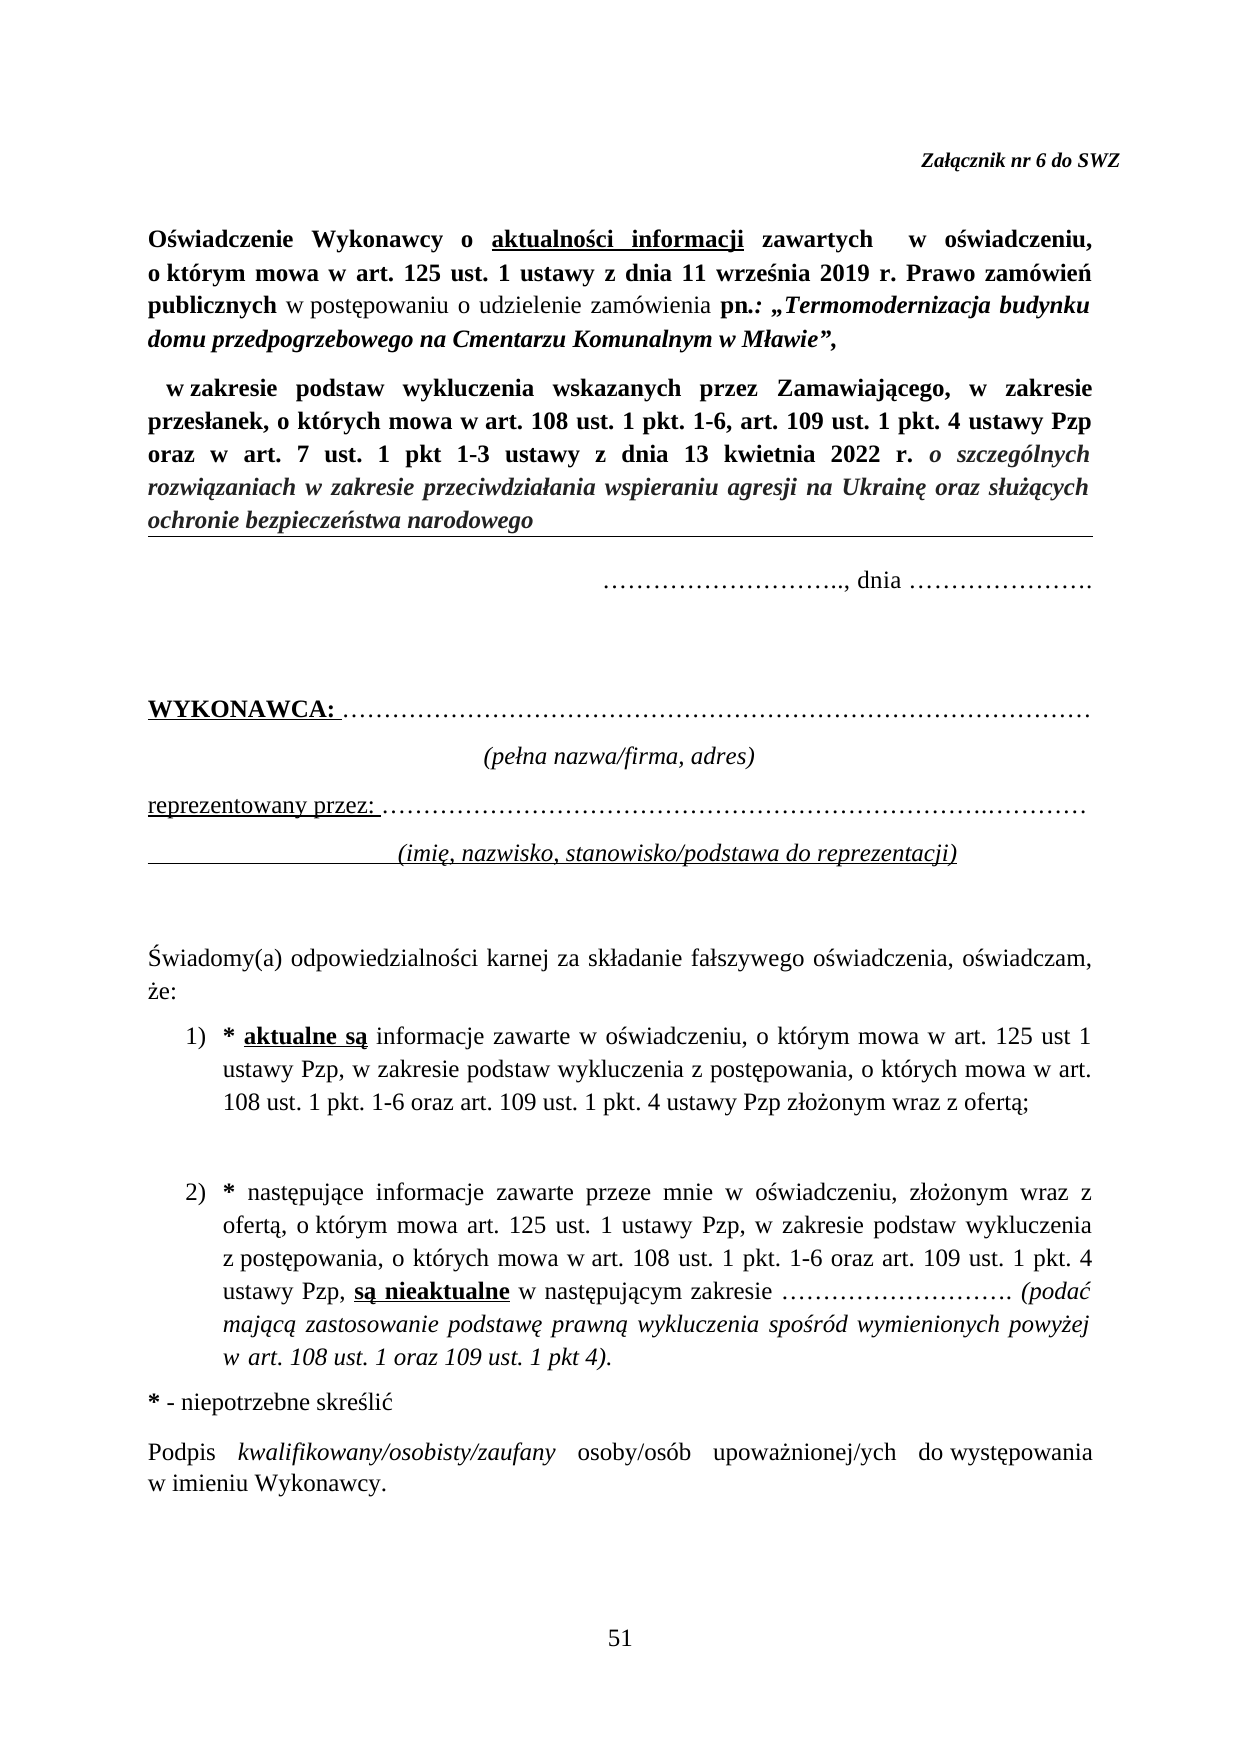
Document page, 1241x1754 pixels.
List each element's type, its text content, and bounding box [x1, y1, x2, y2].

text Oświadczenie Wykonawcy o aktualności informacji zawartych w oświadczeniu, o którym mowa w art. 125 ust. 1 ustawy z dnia 11 września 2019 r. Prawo zamówień publicznych w postępowaniu o udzielenie zamówienia pn.: „Termomodernizacja budynku domu przedpogrzebowego na Cmentarzu Komunalnym w Mławie”, [148, 224, 1093, 352]
text Świadomy(a) odpowiedzialności karnej za składanie fałszywego oświadczenia, oświadczam, że: [148, 943, 1093, 1005]
text (pełna nazwa/firma, adres) [148, 741, 1093, 770]
text (imię, nazwisko, stanowisko/podstawa do reprezentacji) [148, 838, 1093, 867]
text Podpis kwalifikowany/osobisty/zaufany osoby/osób upoważnionej/ych do występowania w imieniu Wykonawcy. [148, 1437, 1093, 1497]
text Załącznik nr 6 do SWZ [148, 148, 1122, 172]
text reprezentowany przez: ……………………………………………………………….………… [148, 790, 1093, 819]
text WYKONAWCA: ……………………………………………………………………………… [148, 694, 1093, 722]
list * następujące informacje zawarte przeze mnie w oświadczeniu, złożonym wraz z ofertą, o którym mowa art. 125 ust. 1 ustawy Pzp, w zakresie podstaw wykluczenia z postępowania, o których mowa w art. 108 ust. 1 pkt. 1-6 oraz art. 109 ust. 1 pkt. 4 ustawy Pzp, są nieaktualne w następującym zakresie ………………………. (podać mającą zastosowanie podstawę prawną wykluczenia spośród wymienionych powyżej w art. 108 ust. 1 oraz 109 ust. 1 pkt 4). [185, 1177, 1093, 1371]
text ……………………….., dnia …………………. [148, 565, 1093, 594]
list * aktualne są informacje zawarte w oświadczeniu, o którym mowa w art. 125 ust 1 ustawy Pzp, w zakresie podstaw wykluczenia z postępowania, o których mowa w art. 108 ust. 1 pkt. 1-6 oraz art. 109 ust. 1 pkt. 4 ustawy Pzp złożonym wraz z ofertą; [185, 1021, 1093, 1116]
text * - niepotrzebne skreślić [148, 1387, 1093, 1416]
text w zakresie podstaw wykluczenia wskazanych przez Zamawiającego, w zakresie przesłanek, o których mowa w art. 108 ust. 1 pkt. 1-6, art. 109 ust. 1 pkt. 4 ustawy Pzp oraz w art. 7 ust. 1 pkt 1-3 ustawy z dnia 13 kwietnia 2022 r. o szczególnych rozwiązaniach w zakresie przeciwdziałania wspieraniu agresji na Ukrainę oraz służących ochronie bezpieczeństwa narodowego [148, 373, 1093, 536]
